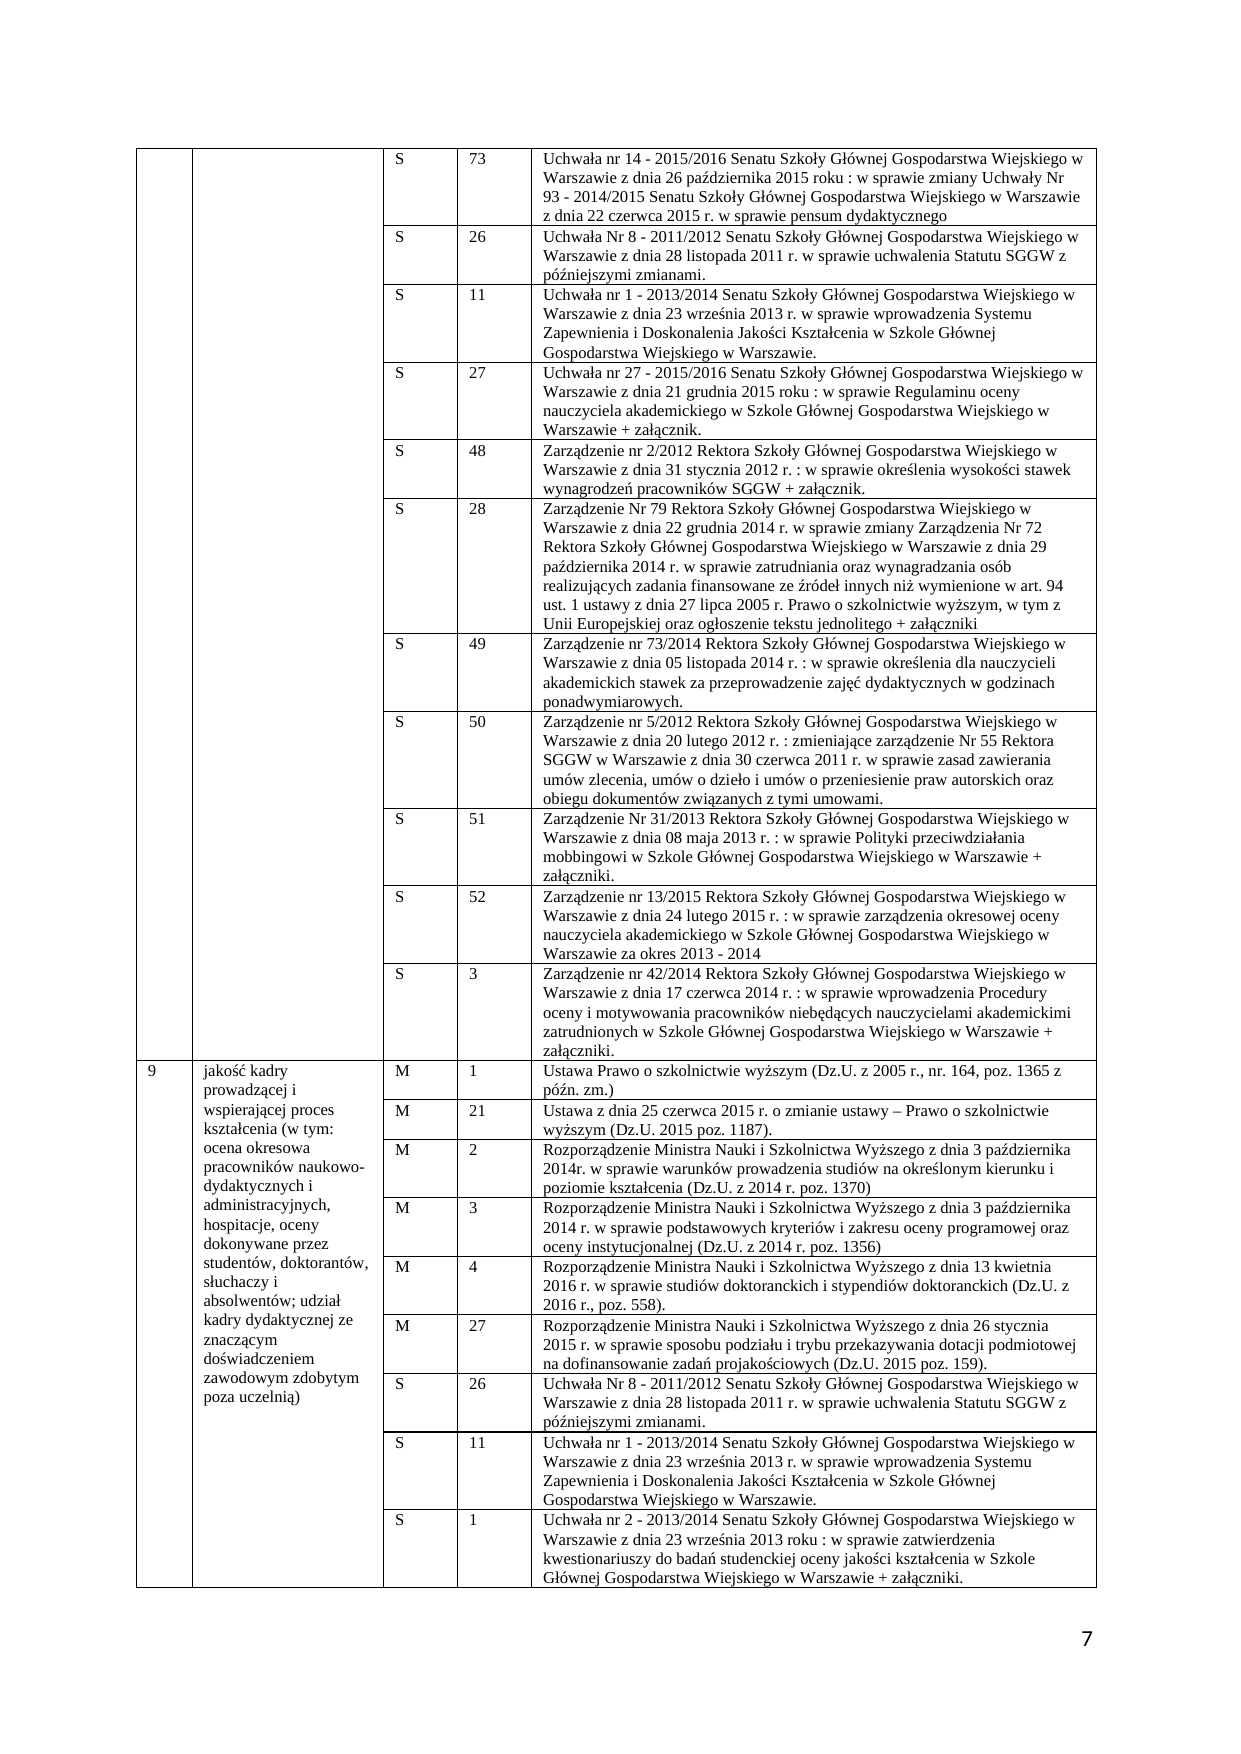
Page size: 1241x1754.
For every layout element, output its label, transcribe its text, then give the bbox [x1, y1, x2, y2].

table_cell 11 [458, 1433, 531, 1509]
table_cell S [384, 440, 457, 498]
table_cell Rozporządzenie Ministra Nauki i Szkolnictwa Wyższego z dnia 3 października 2014r. w sprawie warunków prowadzenia studiów na określonym kierunku i poziomie kształcenia (Dz.U. z 2014 r. poz. 1370) [532, 1140, 1096, 1197]
table_cell 21 [458, 1100, 531, 1139]
table_cell Uchwała nr 14 - 2015/2016 Senatu Szkoły Głównej Gospodarstwa Wiejskiego w Warszawie z dnia 26 października 2015 roku : w sprawie zmiany Uchwały Nr 93 - 2014/2015 Senatu Szkoły Głównej Gospodarstwa Wiejskiego w Warszawie z dnia 22 czerwca 2015 r. w sprawie pensum dydaktycznego [532, 149, 1096, 225]
table_cell S [384, 634, 457, 711]
table_cell Rozporządzenie Ministra Nauki i Szkolnictwa Wyższego z dnia 26 stycznia 2015 r. w sprawie sposobu podziału i trybu przekazywania dotacji podmiotowej na dofinansowanie zadań projakościowych (Dz.U. 2015 poz. 159). [532, 1315, 1096, 1373]
table_cell 11 [458, 285, 531, 362]
table_cell Rozporządzenie Ministra Nauki i Szkolnictwa Wyższego z dnia 13 kwietnia 2016 r. w sprawie studiów doktoranckich i stypendiów doktoranckich (Dz.U. z 2016 r., poz. 558). [532, 1257, 1096, 1314]
table_cell 3 [458, 1198, 531, 1256]
table_cell 26 [458, 226, 531, 284]
table_cell 3 [458, 964, 531, 1060]
table_cell M [384, 1257, 457, 1314]
table_cell 28 [458, 499, 531, 633]
table_cell S [384, 1510, 457, 1587]
table_cell S [384, 285, 457, 362]
table_cell Zarządzenie Nr 31/2013 Rektora Szkoły Głównej Gospodarstwa Wiejskiego w Warszawie z dnia 08 maja 2013 r. : w sprawie Polityki przeciwdziałania mobbingowi w Szkole Głównej Gospodarstwa Wiejskiego w Warszawie + załączniki. [532, 809, 1096, 885]
table_cell Zarządzenie nr 42/2014 Rektora Szkoły Głównej Gospodarstwa Wiejskiego w Warszawie z dnia 17 czerwca 2014 r. : w sprawie wprowadzenia Procedury oceny i motywowania pracowników niebędących nauczycielami akademickimi zatrudnionych w Szkole Głównej Gospodarstwa Wiejskiego w Warszawie + załączniki. [532, 964, 1096, 1060]
table_cell Ustawa z dnia 25 czerwca 2015 r. o zmianie ustawy – Prawo o szkolnictwie wyższym (Dz.U. 2015 poz. 1187). [532, 1100, 1096, 1139]
table_cell M [384, 1140, 457, 1197]
table_cell S [384, 149, 457, 225]
table_cell 50 [458, 712, 531, 808]
table_cell 2 [458, 1140, 531, 1197]
table_cell S [384, 886, 457, 963]
table_cell S [384, 499, 457, 633]
table_cell Zarządzenie nr 13/2015 Rektora Szkoły Głównej Gospodarstwa Wiejskiego w Warszawie z dnia 24 lutego 2015 r. : w sprawie zarządzenia okresowej oceny nauczyciela akademickiego w Szkole Głównej Gospodarstwa Wiejskiego w Warszawie za okres 2013 - 2014 [532, 886, 1096, 963]
table_cell S [384, 809, 457, 885]
table_cell jakość kadry prowadzącej i wspierającej proces kształcenia (w tym: ocena okresowa pracowników naukowo-dydaktycznych i administracyjnych, hospitacje, oceny dokonywane przez studentów, doktorantów, słuchaczy i absolwentów; udział kadry dydaktycznej ze znaczącym doświadczeniem zawodowym zdobytym poza uczelnią) [193, 1061, 383, 1587]
table_cell Uchwała nr 1 - 2013/2014 Senatu Szkoły Głównej Gospodarstwa Wiejskiego w Warszawie z dnia 23 września 2013 r. w sprawie wprowadzenia Systemu Zapewnienia i Doskonalenia Jakości Kształcenia w Szkole Głównej Gospodarstwa Wiejskiego w Warszawie. [532, 285, 1096, 362]
table_cell Uchwała Nr 8 - 2011/2012 Senatu Szkoły Głównej Gospodarstwa Wiejskiego w Warszawie z dnia 28 listopada 2011 r. w sprawie uchwalenia Statutu SGGW z późniejszymi zmianami. [532, 226, 1096, 284]
table_cell 49 [458, 634, 531, 711]
table_cell Uchwała nr 2 - 2013/2014 Senatu Szkoły Głównej Gospodarstwa Wiejskiego w Warszawie z dnia 23 września 2013 roku : w sprawie zatwierdzenia kwestionariuszy do badań studenckiej oceny jakości kształcenia w Szkole Głównej Gospodarstwa Wiejskiego w Warszawie + załączniki. [532, 1510, 1096, 1587]
table_cell M [384, 1061, 457, 1099]
table_cell M [384, 1198, 457, 1256]
table_cell Uchwała nr 27 - 2015/2016 Senatu Szkoły Głównej Gospodarstwa Wiejskiego w Warszawie z dnia 21 grudnia 2015 roku : w sprawie Regulaminu oceny nauczyciela akademickiego w Szkole Głównej Gospodarstwa Wiejskiego w Warszawie + załącznik. [532, 363, 1096, 439]
table_cell Uchwała nr 1 - 2013/2014 Senatu Szkoły Głównej Gospodarstwa Wiejskiego w Warszawie z dnia 23 września 2013 r. w sprawie wprowadzenia Systemu Zapewnienia i Doskonalenia Jakości Kształcenia w Szkole Głównej Gospodarstwa Wiejskiego w Warszawie. [532, 1433, 1096, 1509]
table_cell Ustawa Prawo o szkolnictwie wyższym (Dz.U. z 2005 r., nr. 164, poz. 1365 z późn. zm.) [532, 1061, 1096, 1099]
table_cell Zarządzenie nr 73/2014 Rektora Szkoły Głównej Gospodarstwa Wiejskiego w Warszawie z dnia 05 listopada 2014 r. : w sprawie określenia dla nauczycieli akademickich stawek za przeprowadzenie zajęć dydaktycznych w godzinach ponadwymiarowych. [532, 634, 1096, 711]
table_cell 73 [458, 149, 531, 225]
table_cell Zarządzenie Nr 79 Rektora Szkoły Głównej Gospodarstwa Wiejskiego w Warszawie z dnia 22 grudnia 2014 r. w sprawie zmiany Zarządzenia Nr 72 Rektora Szkoły Głównej Gospodarstwa Wiejskiego w Warszawie z dnia 29 października 2014 r. w sprawie zatrudniania oraz wynagradzania osób realizujących zadania finansowane ze źródeł innych niż wymienione w art. 94 ust. 1 ustawy z dnia 27 lipca 2005 r. Prawo o szkolnictwie wyższym, w tym z Unii Europejskiej oraz ogłoszenie tekstu jednolitego + załączniki [532, 499, 1096, 633]
table_cell 9 [137, 1061, 192, 1587]
table_cell S [384, 1433, 457, 1509]
table_cell S [384, 964, 457, 1060]
table_cell 52 [458, 886, 531, 963]
table_cell 27 [458, 1315, 531, 1373]
table_cell 1 [458, 1510, 531, 1587]
table_cell 27 [458, 363, 531, 439]
table_cell Uchwała Nr 8 - 2011/2012 Senatu Szkoły Głównej Gospodarstwa Wiejskiego w Warszawie z dnia 28 listopada 2011 r. w sprawie uchwalenia Statutu SGGW z późniejszymi zmianami. [532, 1374, 1096, 1431]
table_cell Rozporządzenie Ministra Nauki i Szkolnictwa Wyższego z dnia 3 października 2014 r. w sprawie podstawowych kryteriów i zakresu oceny programowej oraz oceny instytucjonalnej (Dz.U. z 2014 r. poz. 1356) [532, 1198, 1096, 1256]
table_cell 4 [458, 1257, 531, 1314]
table_cell 51 [458, 809, 531, 885]
table_cell M [384, 1100, 457, 1139]
table_cell S [384, 712, 457, 808]
table_cell S [384, 363, 457, 439]
table_cell Zarządzenie nr 2/2012 Rektora Szkoły Głównej Gospodarstwa Wiejskiego w Warszawie z dnia 31 stycznia 2012 r. : w sprawie określenia wysokości stawek wynagrodzeń pracowników SGGW + załącznik. [532, 440, 1096, 498]
table_cell M [384, 1315, 457, 1373]
table_cell 48 [458, 440, 531, 498]
table_cell 26 [458, 1374, 531, 1431]
table_cell S [384, 1374, 457, 1431]
table_cell 1 [458, 1061, 531, 1099]
table_cell S [384, 226, 457, 284]
table_cell Zarządzenie nr 5/2012 Rektora Szkoły Głównej Gospodarstwa Wiejskiego w Warszawie z dnia 20 lutego 2012 r. : zmieniające zarządzenie Nr 55 Rektora SGGW w Warszawie z dnia 30 czerwca 2011 r. w sprawie zasad zawierania umów zlecenia, umów o dzieło i umów o przeniesienie praw autorskich oraz obiegu dokumentów związanych z tymi umowami. [532, 712, 1096, 808]
